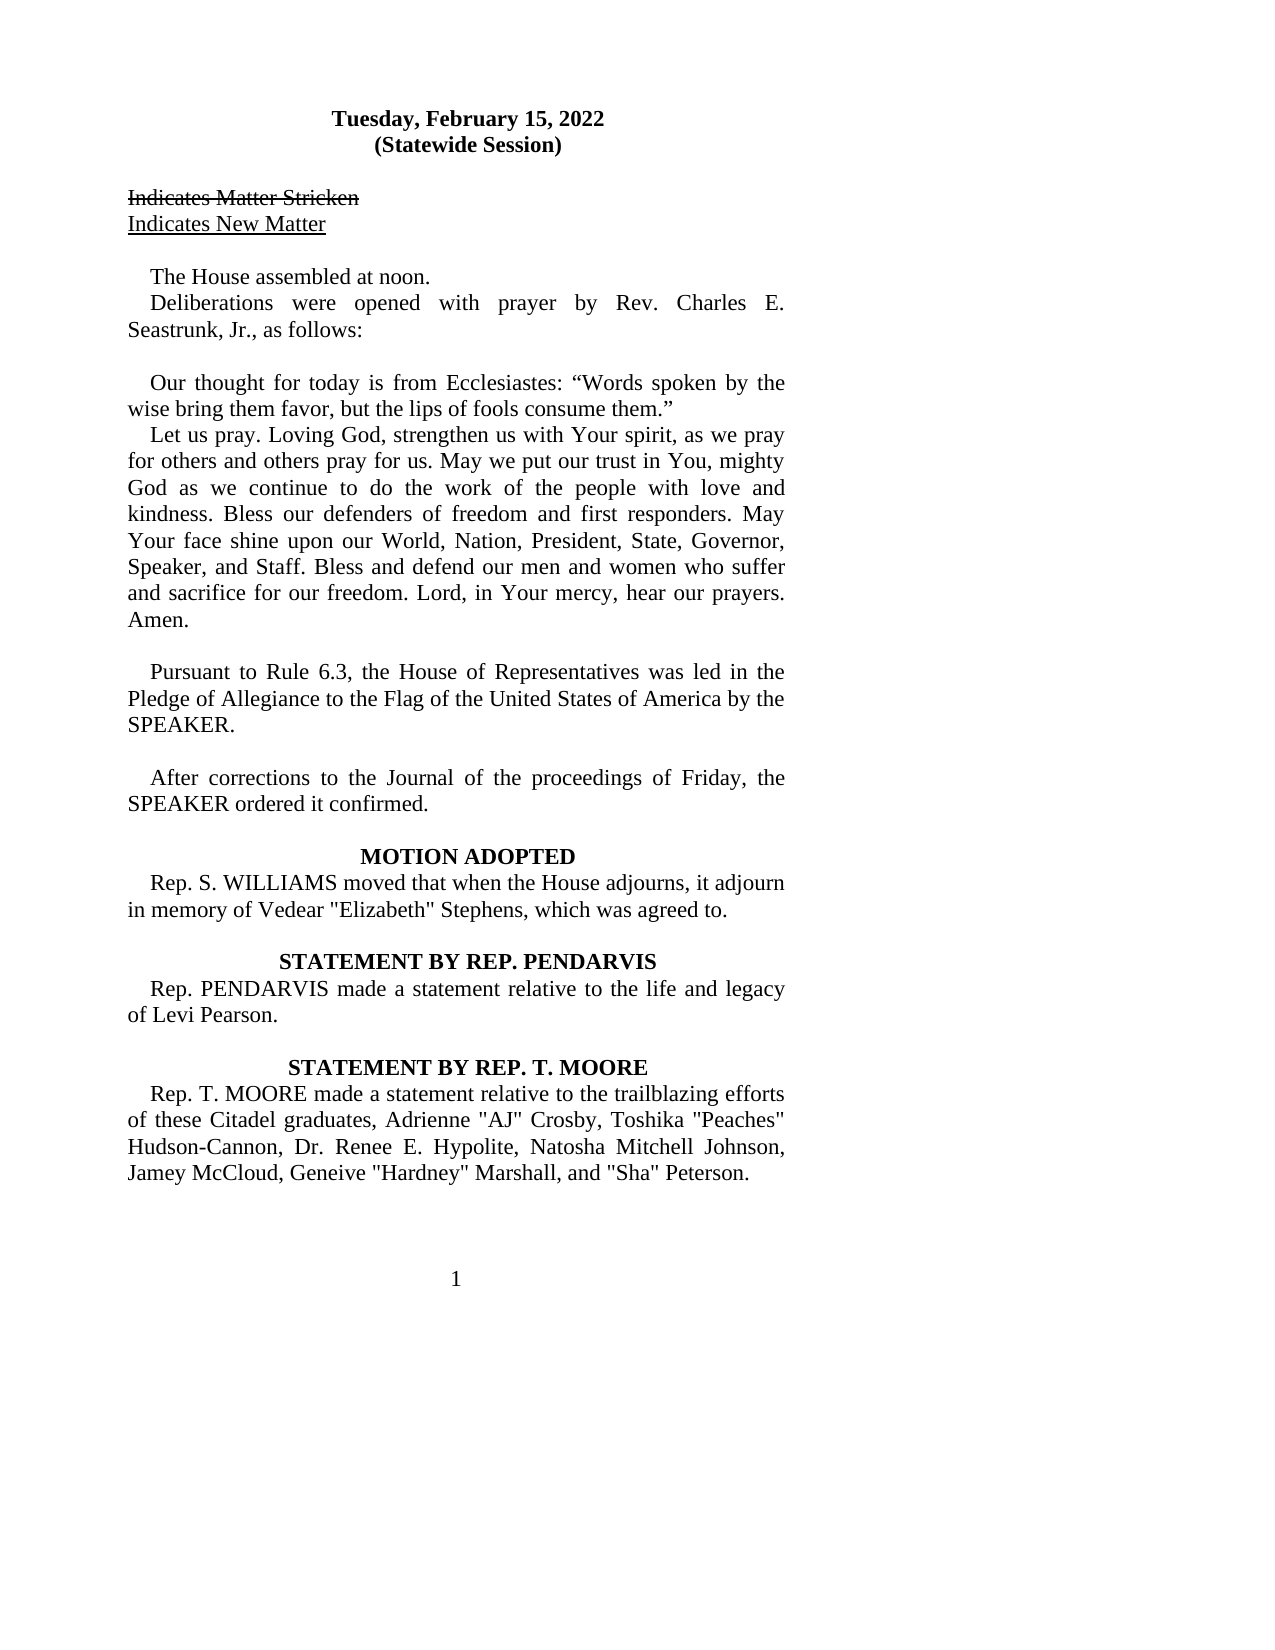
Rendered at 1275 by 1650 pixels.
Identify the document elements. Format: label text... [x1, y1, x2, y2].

text Indicates Matter Stricken [127, 184, 786, 210]
text Rep. T. MOORE made a statement relative to the trailblazing efforts of these Citadel graduates, Adrienne "AJ" Crosby, Toshika "Peaches" Hudson-Cannon, Dr. Renee E. Hypolite, Natosha Mitchell Johnson, Jamey McCloud, Geneive "Hardney" Marshall, and "Sha" Peterson. [127, 1080, 786, 1186]
text Rep. PENDARVIS made a statement relative to the life and legacy of Levi Pearson. [127, 975, 786, 1027]
text STATEMENT BY REP. PENDARVIS [127, 948, 786, 975]
text STATEMENT BY REP. T. MOORE [127, 1054, 786, 1080]
text After corrections to the Journal of the proceedings of Friday, the SPEAKER ordered it confirmed. [127, 764, 786, 817]
text Let us pray. Loving God, strengthen us with Your spirit, as we pray for others and others pray for us. May we put our trust in You, mighty God as we continue to do the work of the people with love and kindness. Bless our defenders of freedom and first responders. May Your face shine upon our World, Nation, President, State, Governor, Speaker, and Staff. Bless and defend our men and women who suffer and sacrifice for our freedom. Lord, in Your mercy, hear our prayers. Amen. [127, 421, 786, 632]
text Indicates New Matter [127, 210, 786, 237]
text Our thought for today is from Ecclesiastes: “Words spoken by the wise bring them favor, but the lips of fools consume them.” [127, 368, 786, 421]
text Rep. S. WILLIAMS moved that when the House adjourns, it adjourn in memory of Vedear "Elizabeth" Stephens, which was agreed to. [127, 869, 786, 922]
text The House assembled at noon. [127, 263, 786, 289]
text Pursuant to Rule 6.3, the House of Representatives was led in the Pledge of Allegiance to the Flag of the United States of America by the SPEAKER. [127, 658, 786, 737]
text Deliberations were opened with prayer by Rev. Charles E. Seastrunk, Jr., as follows: [127, 289, 786, 342]
text MOTION ADOPTED [127, 843, 786, 869]
